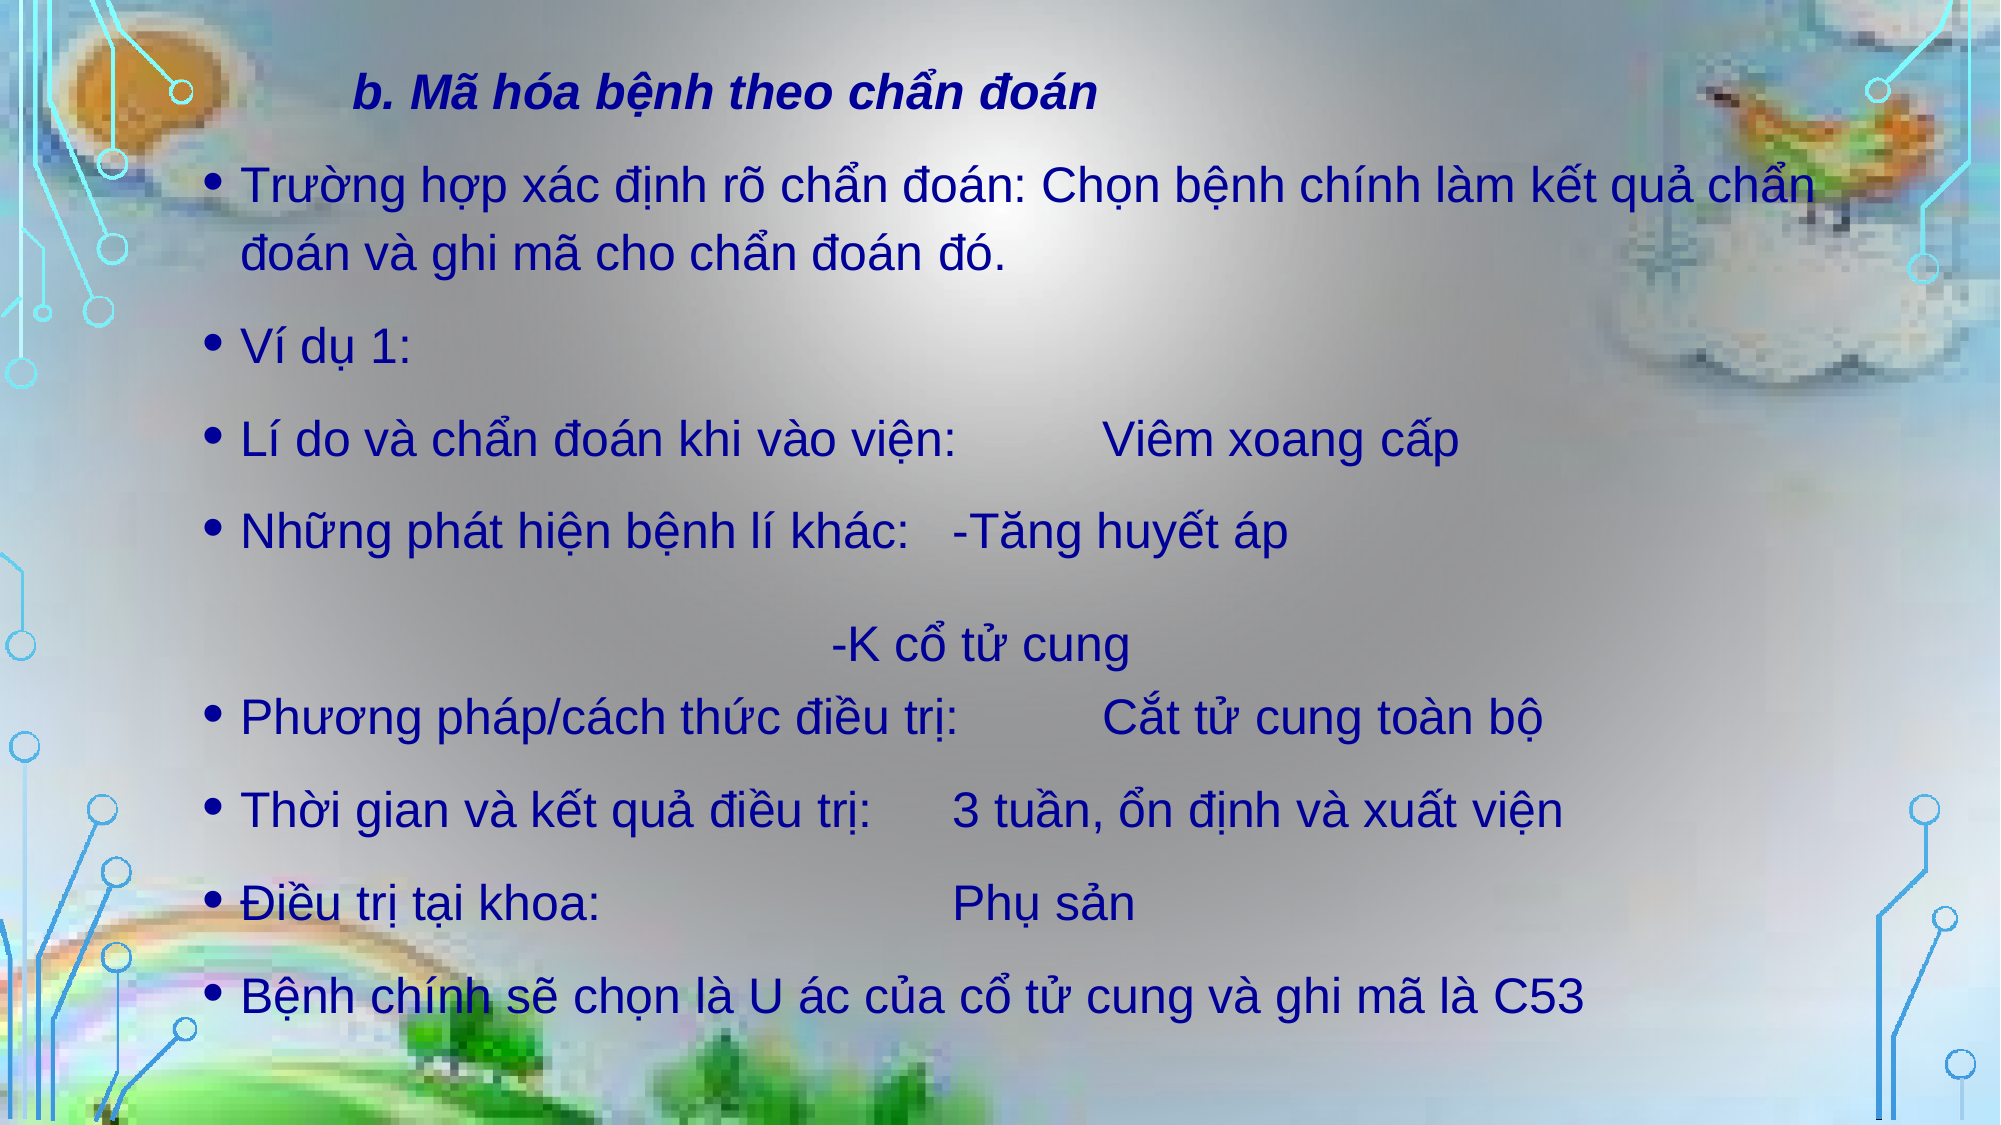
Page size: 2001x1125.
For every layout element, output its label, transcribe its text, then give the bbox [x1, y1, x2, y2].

text -K cổ tử cung [0, 579, 1981, 682]
list Điều trị tại khoa: Phụ sản [0, 862, 1981, 934]
list Ví dụ 1: [193, 305, 1981, 377]
list Phương pháp/cách thức điều trị: Cắt tử cung toàn bộ [0, 682, 1981, 748]
subtitle Mã hóa bệnh theo chẩn đoán [352, 62, 1981, 120]
picture [0, 0, 2000, 1125]
list Những phát hiện bệnh lí khác: -Tăng huyết áp [0, 490, 1981, 562]
list Trường hợp xác định rõ chẩn đoán: Chọn bệnh chính làm kết quả chẩn đoán và ghi mã cho chẩn đoán đó. [202, 143, 1870, 281]
list Lí do và chẩn đoán khi vào viện: Viêm xoang cấp [0, 397, 1981, 469]
list Bệnh chính sẽ chọn là U ác của cổ tử cung và ghi mã là C53 [0, 954, 1981, 1026]
list Thời gian và kết quả điều trị: 3 tuần, ổn định và xuất viện [0, 769, 1981, 841]
